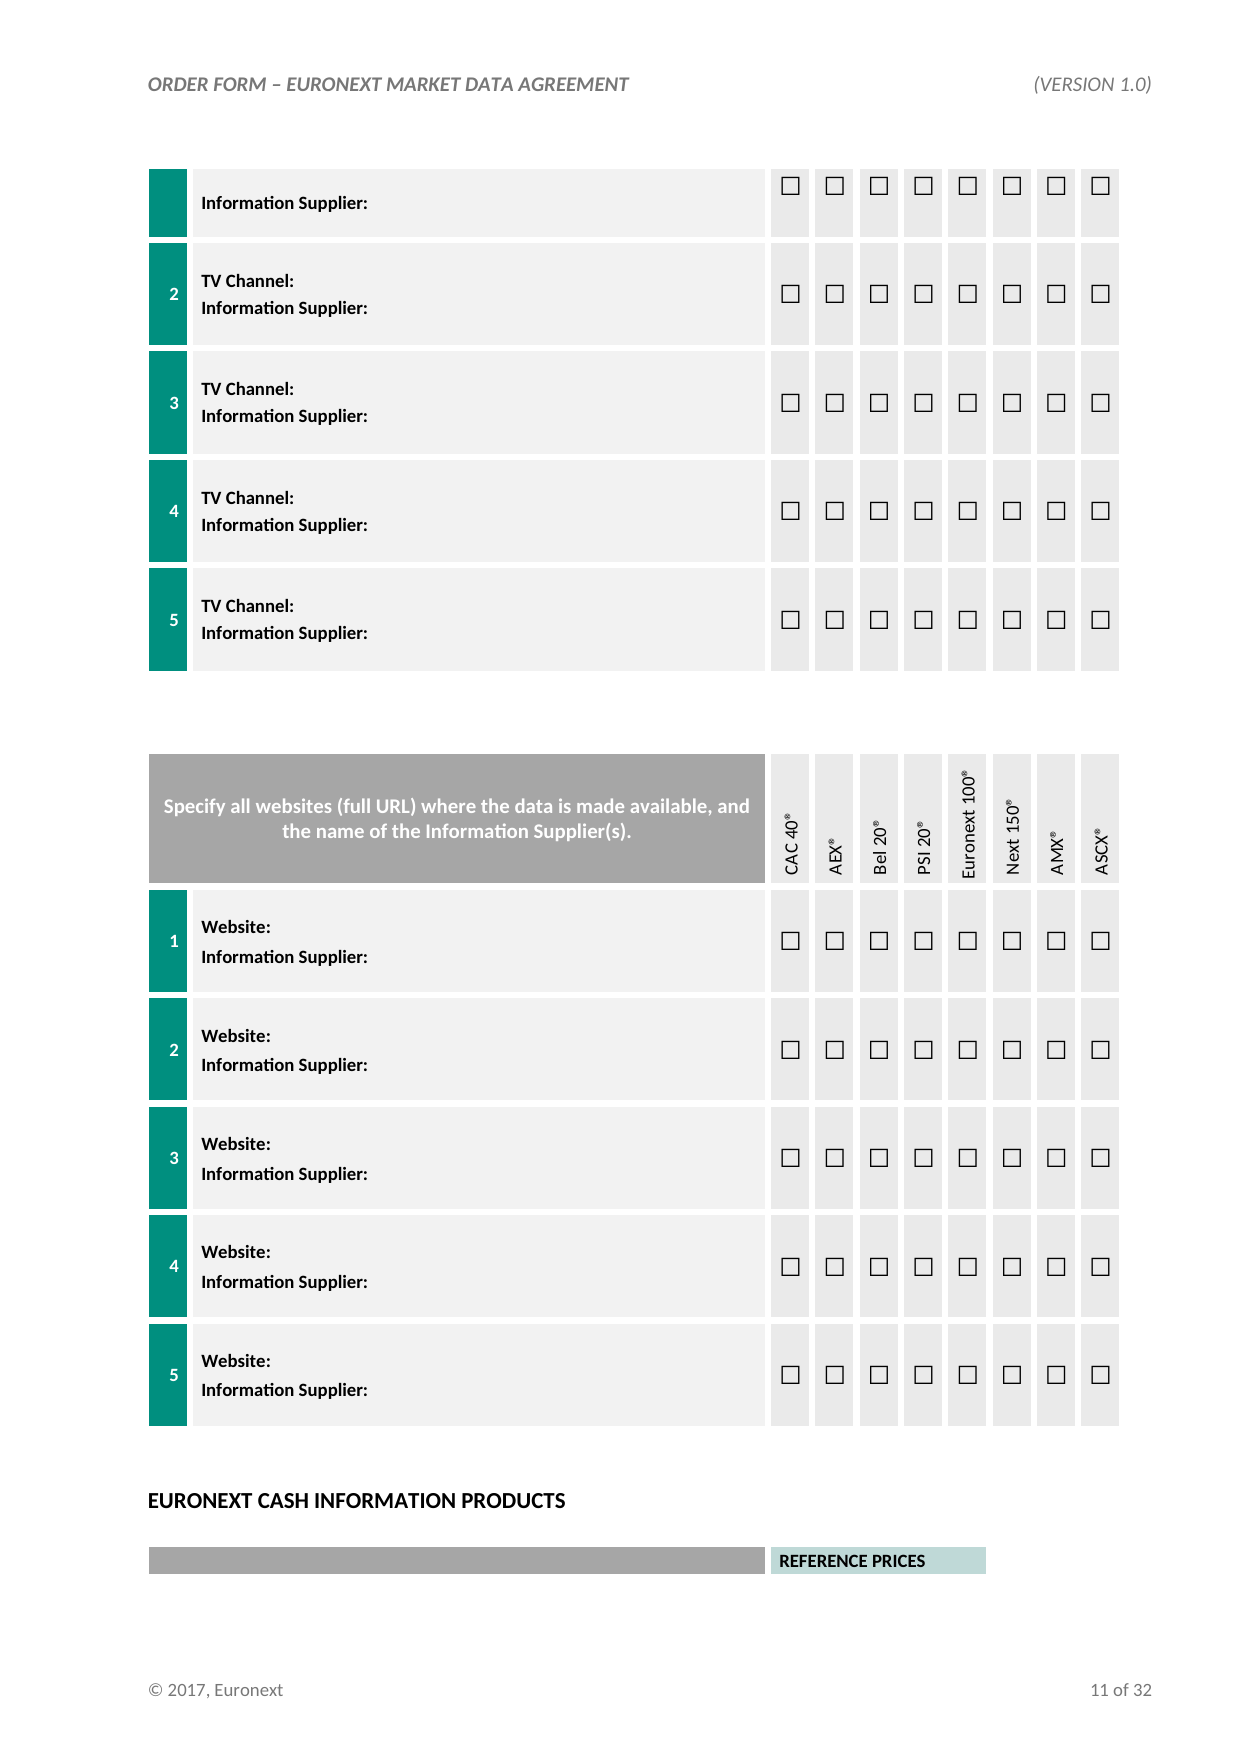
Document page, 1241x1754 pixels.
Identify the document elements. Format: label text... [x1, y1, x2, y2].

table_cell [993, 351, 1031, 454]
table_cell [993, 890, 1031, 992]
table_cell 4 [149, 460, 187, 562]
table_cell [1081, 460, 1119, 562]
table_cell [1081, 998, 1119, 1100]
table_cell [904, 1215, 942, 1317]
table_cell 5 [149, 568, 187, 671]
table_cell [815, 169, 853, 237]
table_cell [904, 351, 942, 454]
table_cell [1081, 1215, 1119, 1317]
table_cell Website: Information Supplier: [193, 1107, 765, 1209]
table_cell [860, 568, 898, 671]
table_header Next 150® [993, 754, 1031, 883]
table_cell [771, 169, 809, 237]
table_cell [771, 998, 809, 1100]
table_cell [904, 1324, 942, 1426]
table_cell [771, 1107, 809, 1209]
table_cell [860, 351, 898, 454]
table_cell [948, 460, 986, 562]
table_cell Website: Information Supplier: [193, 1215, 765, 1317]
table_cell [1037, 890, 1075, 992]
table_cell [948, 351, 986, 454]
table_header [149, 1547, 765, 1574]
table_cell [993, 169, 1031, 237]
table_cell [1037, 568, 1075, 671]
table_cell 3 [149, 351, 187, 454]
table_cell [904, 460, 942, 562]
table_cell TV Channel: Information Supplier: [193, 568, 765, 671]
table_header Bel 20® [860, 754, 898, 883]
table_cell 4 [149, 1215, 187, 1317]
table_cell 1 [149, 890, 187, 992]
table_cell [1037, 1324, 1075, 1426]
table_cell [860, 460, 898, 562]
table_cell [948, 998, 986, 1100]
table_cell [860, 1107, 898, 1209]
table_cell TV Channel: Information Supplier: [193, 460, 765, 562]
table_header Specify all websites (full URL) where the data is made available, and the name of the Information Supplier(s). [149, 754, 765, 883]
table_cell [860, 243, 898, 345]
table_cell [815, 351, 853, 454]
table_header REFERENCE PRICES [771, 1547, 986, 1574]
table_cell [860, 169, 898, 237]
table_cell [1037, 351, 1075, 454]
table_header AEX® [815, 754, 853, 883]
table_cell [193, 169, 765, 237]
table_cell [860, 998, 898, 1100]
table_cell Website: Information Supplier: [193, 998, 765, 1100]
table_header AMX® [1037, 754, 1075, 883]
table_cell [815, 568, 853, 671]
table_cell [904, 890, 942, 992]
table_cell [948, 169, 986, 237]
table_cell [771, 243, 809, 345]
table_cell [993, 1107, 1031, 1209]
table_cell [815, 243, 853, 345]
table_cell [1081, 568, 1119, 671]
table_header CAC 40® [771, 754, 809, 883]
table_cell [771, 1324, 809, 1426]
table_cell [1037, 243, 1075, 345]
table_cell [1037, 1215, 1075, 1317]
table_cell [815, 1107, 853, 1209]
table_cell [904, 568, 942, 671]
table_cell [1037, 169, 1075, 237]
table_cell [771, 890, 809, 992]
table_cell [1081, 890, 1119, 992]
table_cell [993, 460, 1031, 562]
table_cell [993, 998, 1031, 1100]
table_cell [1037, 460, 1075, 562]
text EURONEXT CASH INFORMATION PRODUCTS [148, 1486, 1152, 1514]
table_cell [993, 568, 1031, 671]
table_cell [771, 460, 809, 562]
table_cell [904, 1107, 942, 1209]
table_cell [948, 243, 986, 345]
table_cell [1081, 243, 1119, 345]
table_cell Website: Information Supplier: [193, 1324, 765, 1426]
table_cell [1081, 1324, 1119, 1426]
table_cell Website: Information Supplier: [193, 890, 765, 992]
table_cell [1081, 169, 1119, 237]
table_cell [815, 1215, 853, 1317]
table_cell TV Channel: Information Supplier: [193, 243, 765, 345]
table_cell [948, 568, 986, 671]
table_cell [860, 1215, 898, 1317]
table_cell [815, 998, 853, 1100]
table_cell [993, 1324, 1031, 1426]
table_header Euronext 100® [948, 754, 986, 883]
table_cell [771, 568, 809, 671]
table_cell [904, 243, 942, 345]
table_cell 2 [149, 243, 187, 345]
table_header PSI 20® [904, 754, 942, 883]
table_cell [948, 1107, 986, 1209]
table_cell [771, 351, 809, 454]
table_cell [904, 169, 942, 237]
table_cell [1081, 351, 1119, 454]
table_cell [993, 1215, 1031, 1317]
table_cell [815, 890, 853, 992]
table_cell 5 [149, 1324, 187, 1426]
table_cell TV Channel: Information Supplier: [193, 351, 765, 454]
table_cell [948, 890, 986, 992]
table_cell [948, 1324, 986, 1426]
table_cell [860, 1324, 898, 1426]
table_cell 1 [149, 169, 187, 237]
table_cell [1037, 1107, 1075, 1209]
table_cell [993, 243, 1031, 345]
table_cell 3 [149, 1107, 187, 1209]
table_cell [904, 998, 942, 1100]
table_cell [948, 1215, 986, 1317]
table_header ASCX® [1081, 754, 1119, 883]
table_cell 2 [149, 998, 187, 1100]
table_cell [815, 460, 853, 562]
table_cell [815, 1324, 853, 1426]
table_cell [771, 1215, 809, 1317]
table_cell [1037, 998, 1075, 1100]
table_cell [860, 890, 898, 992]
table_cell [1081, 1107, 1119, 1209]
